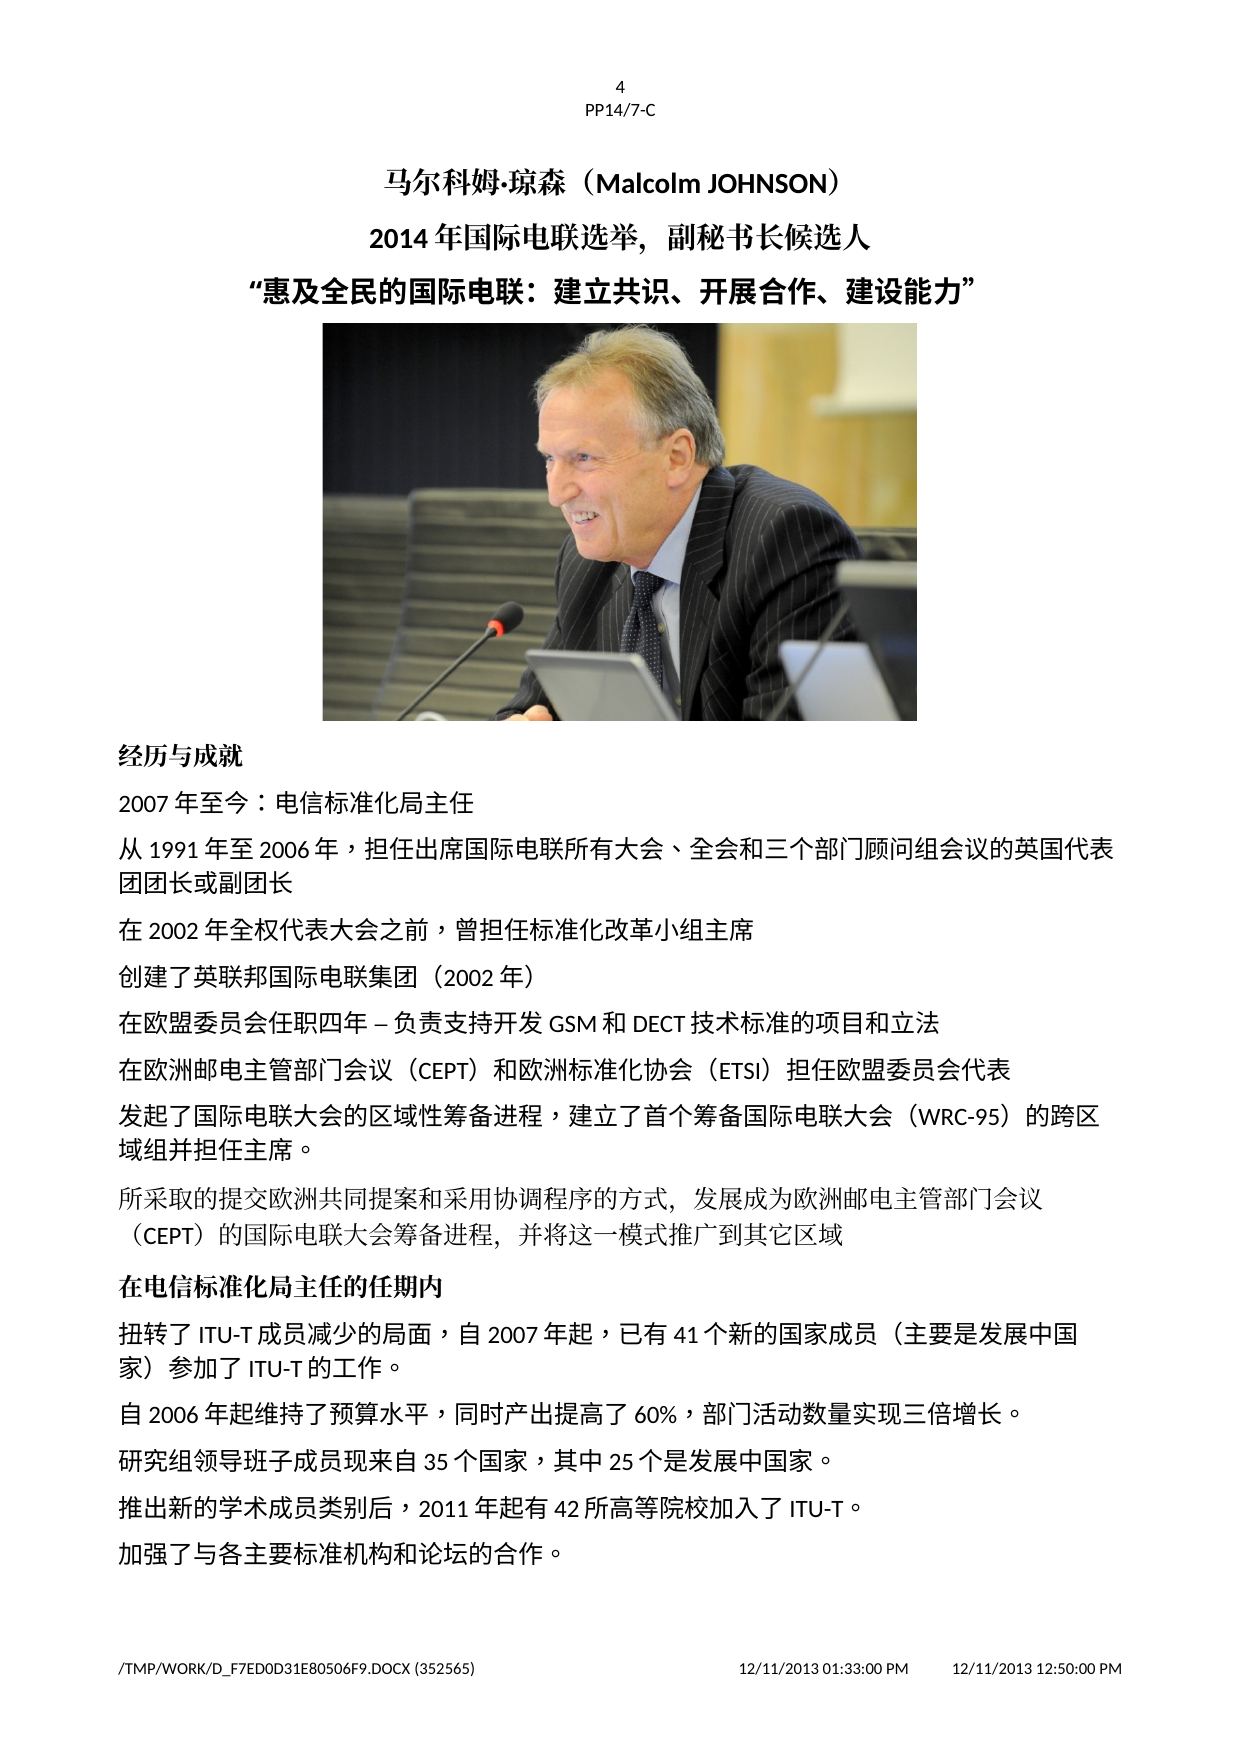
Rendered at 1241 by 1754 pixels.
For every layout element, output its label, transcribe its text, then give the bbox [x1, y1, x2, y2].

text 推出新的学术成员类别后，2011年起有42所高等院校加入了ITU-T。 [118, 1490, 1122, 1524]
text 在欧盟委员会任职四年 – 负责支持开发GSM和DECT技术标准的项目和立法 [118, 1006, 1122, 1040]
text 创建了英联邦国际电联集团（2002年） [118, 959, 1122, 993]
text 所采取的提交欧洲共同提案和采用协调程序的方式，发展成为欧洲邮电主管部门会议（CEPT）的国际电联大会筹备进程，并将这一模式推广到其它区域 [118, 1179, 1122, 1251]
text 加强了与各主要标准机构和论坛的合作。 [118, 1537, 1122, 1571]
picture [322, 323, 917, 721]
text 发起了国际电联大会的区域性筹备进程，建立了首个筹备国际电联大会（WRC-95）的跨区域组并担任主席。 [118, 1099, 1122, 1167]
text 研究组领导班子成员现来自35个国家，其中25个是发展中国家。 [118, 1444, 1122, 1478]
text 自2006年起维持了预算水平，同时产出提高了60%，部门活动数量实现三倍增长。 [118, 1397, 1122, 1431]
text 扭转了ITU-T成员减少的局面，自2007年起，已有41个新的国家成员（主要是发展中国家）参加了ITU-T的工作。 [118, 1317, 1122, 1385]
text 在欧洲邮电主管部门会议（CEPT）和欧洲标准化协会（ETSI）担任欧盟委员会代表 [118, 1052, 1122, 1086]
text 从1991年至2006年，担任出席国际电联所有大会、全会和三个部门顾问组会议的英国代表团团长或副团长 [118, 832, 1122, 900]
subtitle 经历与成就 [118, 737, 1122, 773]
text 2007年至今：电信标准化局主任 [118, 786, 1122, 819]
text 在2002年全权代表大会之前，曾担任标准化改革小组主席 [118, 913, 1122, 947]
text 2014年国际电联选举，副秘书长候选人 [118, 214, 1122, 256]
subtitle 在电信标准化局主任的任期内 [118, 1268, 1122, 1304]
text 马尔科姆·琼森（Malcolm JOHNSON） [118, 160, 1122, 202]
text “惠及全民的国际电联：建立共识、开展合作、建设能力” [118, 269, 1122, 311]
